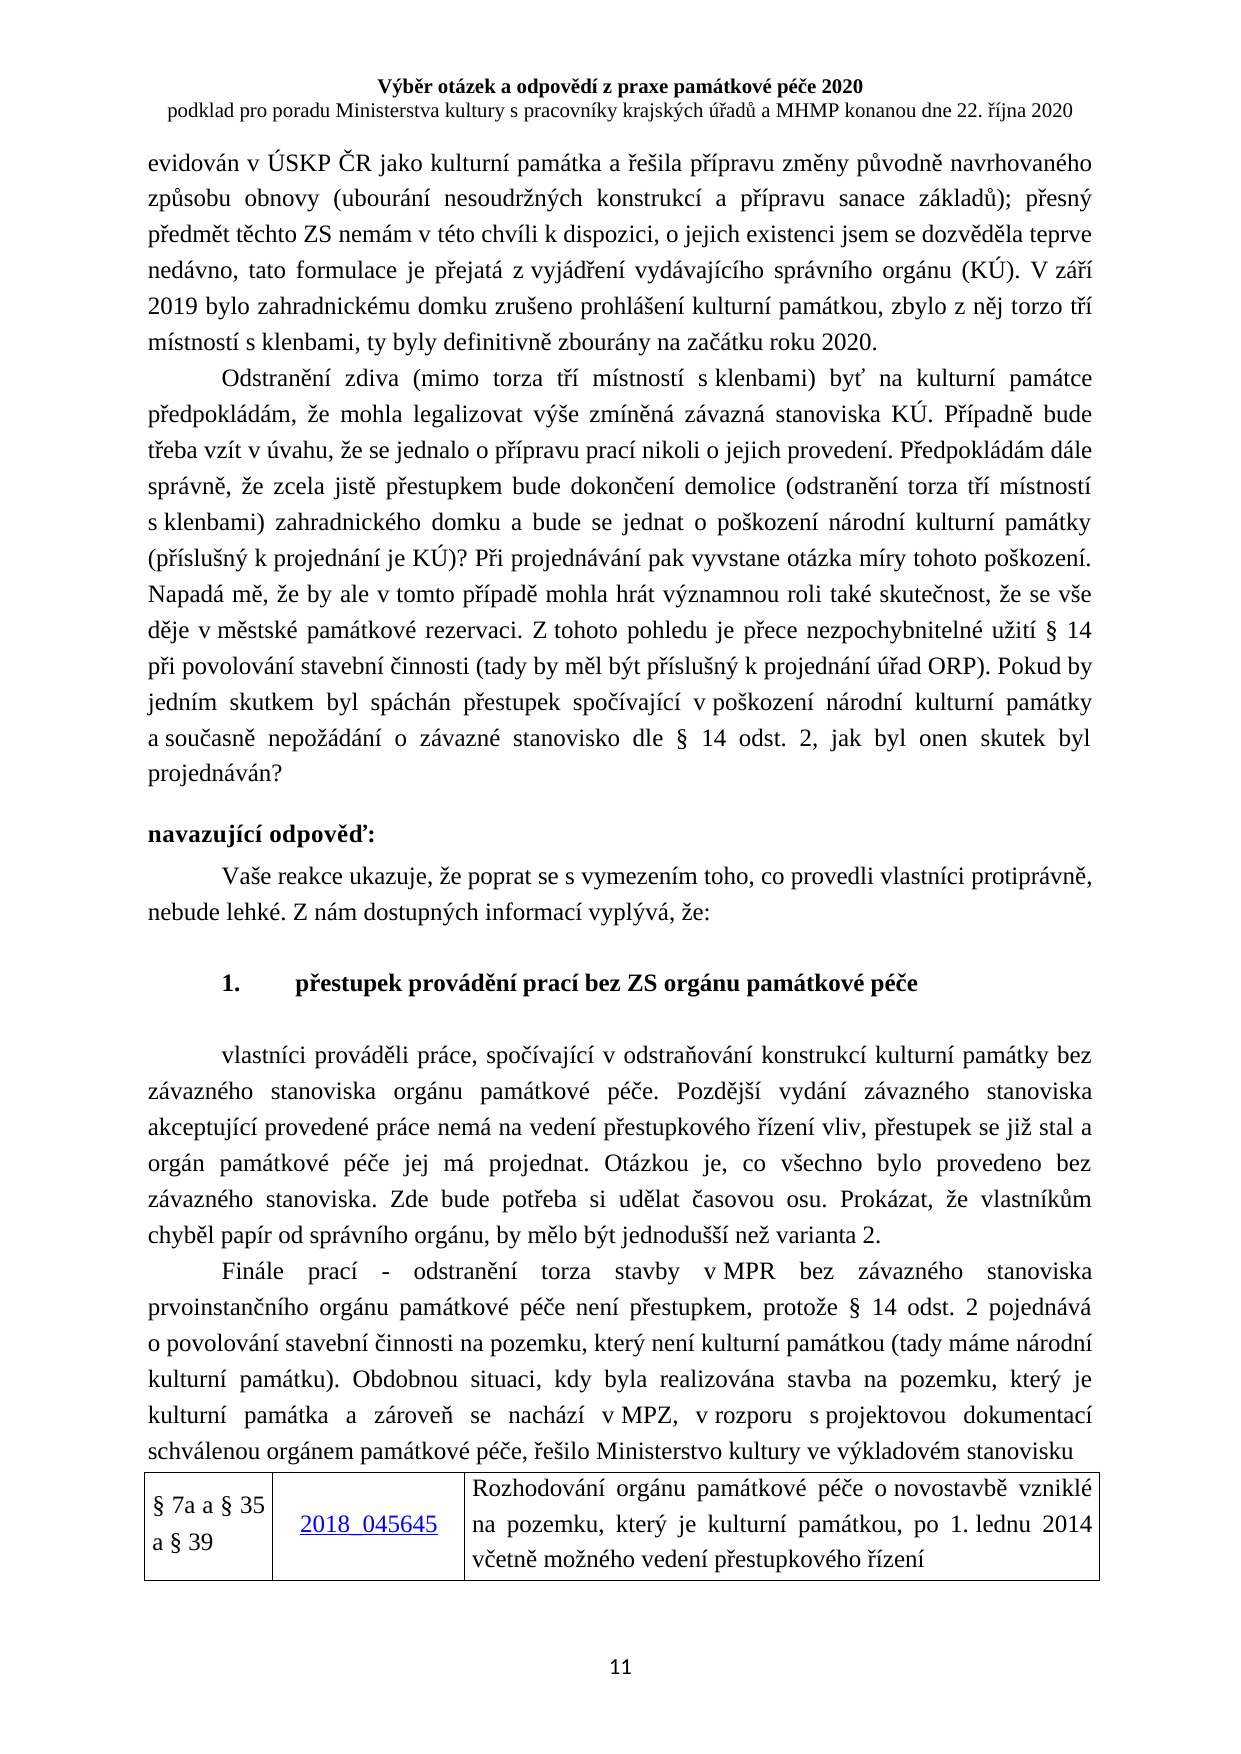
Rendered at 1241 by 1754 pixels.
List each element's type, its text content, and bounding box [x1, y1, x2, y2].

table_header Rozhodování orgánu památkové péče o novostavbě vzniklé na pozemku, který je kulturní památkou, po 1. lednu 2014 včetně možného vedení přestupkového řízení [465, 1473, 1099, 1580]
text vlastníci prováděli práce, spočívající v odstraňování konstrukcí kulturní památky bez závazného stanoviska orgánu památkové péče. Pozdější vydání závazného stanoviska akceptující provedené práce nemá na vedení přestupkového řízení vliv, přestupek se již stal a orgán památkové péče jej má projednat. Otázkou je, co všechno bylo provedeno bez závazného stanoviska. Zde bude potřeba si udělat časovou osu. Prokázat, že vlastníkům chyběl papír od správního orgánu, by mělo být jednodušší než varianta 2. [148, 1040, 1093, 1249]
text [148, 148, 1093, 356]
list přestupek provádění prací bez ZS orgánu památkové péče [148, 968, 1093, 997]
table_header § 7a a § 35 a § 39 [145, 1473, 272, 1580]
text Odstranění zdiva (mimo torza tří místností s klenbami) byť na kulturní památce předpokládám, že mohla legalizovat výše zmíněná závazná stanoviska KÚ. Případně bude třeba vzít v úvahu, že se jednalo o přípravu prací nikoli o jejich provedení. Předpokládám dále správně, že zcela jistě přestupkem bude dokončení demolice (odstranění torza tří místností s klenbami) zahradnického domku a bude se jednat o poškození národní kulturní památky (příslušný k projednání je KÚ)? Při projednávání pak vyvstane otázka míry tohoto poškození. Napadá mě, že by ale v tomto případě mohla hrát významnou roli také skutečnost, že se vše děje v městské památkové rezervaci. Z tohoto pohledu je přece nezpochybnitelné užití § 14 při povolování stavební činnosti (tady by měl být příslušný k projednání úřad ORP). Pokud by jedním skutkem byl spáchán přestupek spočívající v poškození národní kulturní památky a současně nepožádání o závazné stanovisko dle § 14 odst. 2, jak byl onen skutek byl projednáván? [148, 363, 1093, 787]
title navazující odpověď: [148, 819, 1093, 848]
text Finále prací - odstranění torza stavby v MPR bez závazného stanoviska prvoinstančního orgánu památkové péče není přestupkem, protože § 14 odst. 2 pojednává o povolování stavební činnosti na pozemku, který není kulturní památkou (tady máme národní kulturní památku). Obdobnou situaci, kdy byla realizována stavba na pozemku, který je kulturní památka a zároveň se nachází v MPZ, v rozporu s projektovou dokumentací schválenou orgánem památkové péče, řešilo Ministerstvo kultury ve výkladovém stanovisku [148, 1256, 1093, 1464]
text Vaše reakce ukazuje, že poprat se s vymezením toho, co provedli vlastníci protiprávně, nebude lehké. Z nám dostupných informací vyplývá, že: [148, 861, 1093, 925]
table_header 2018_045645 [273, 1473, 464, 1580]
